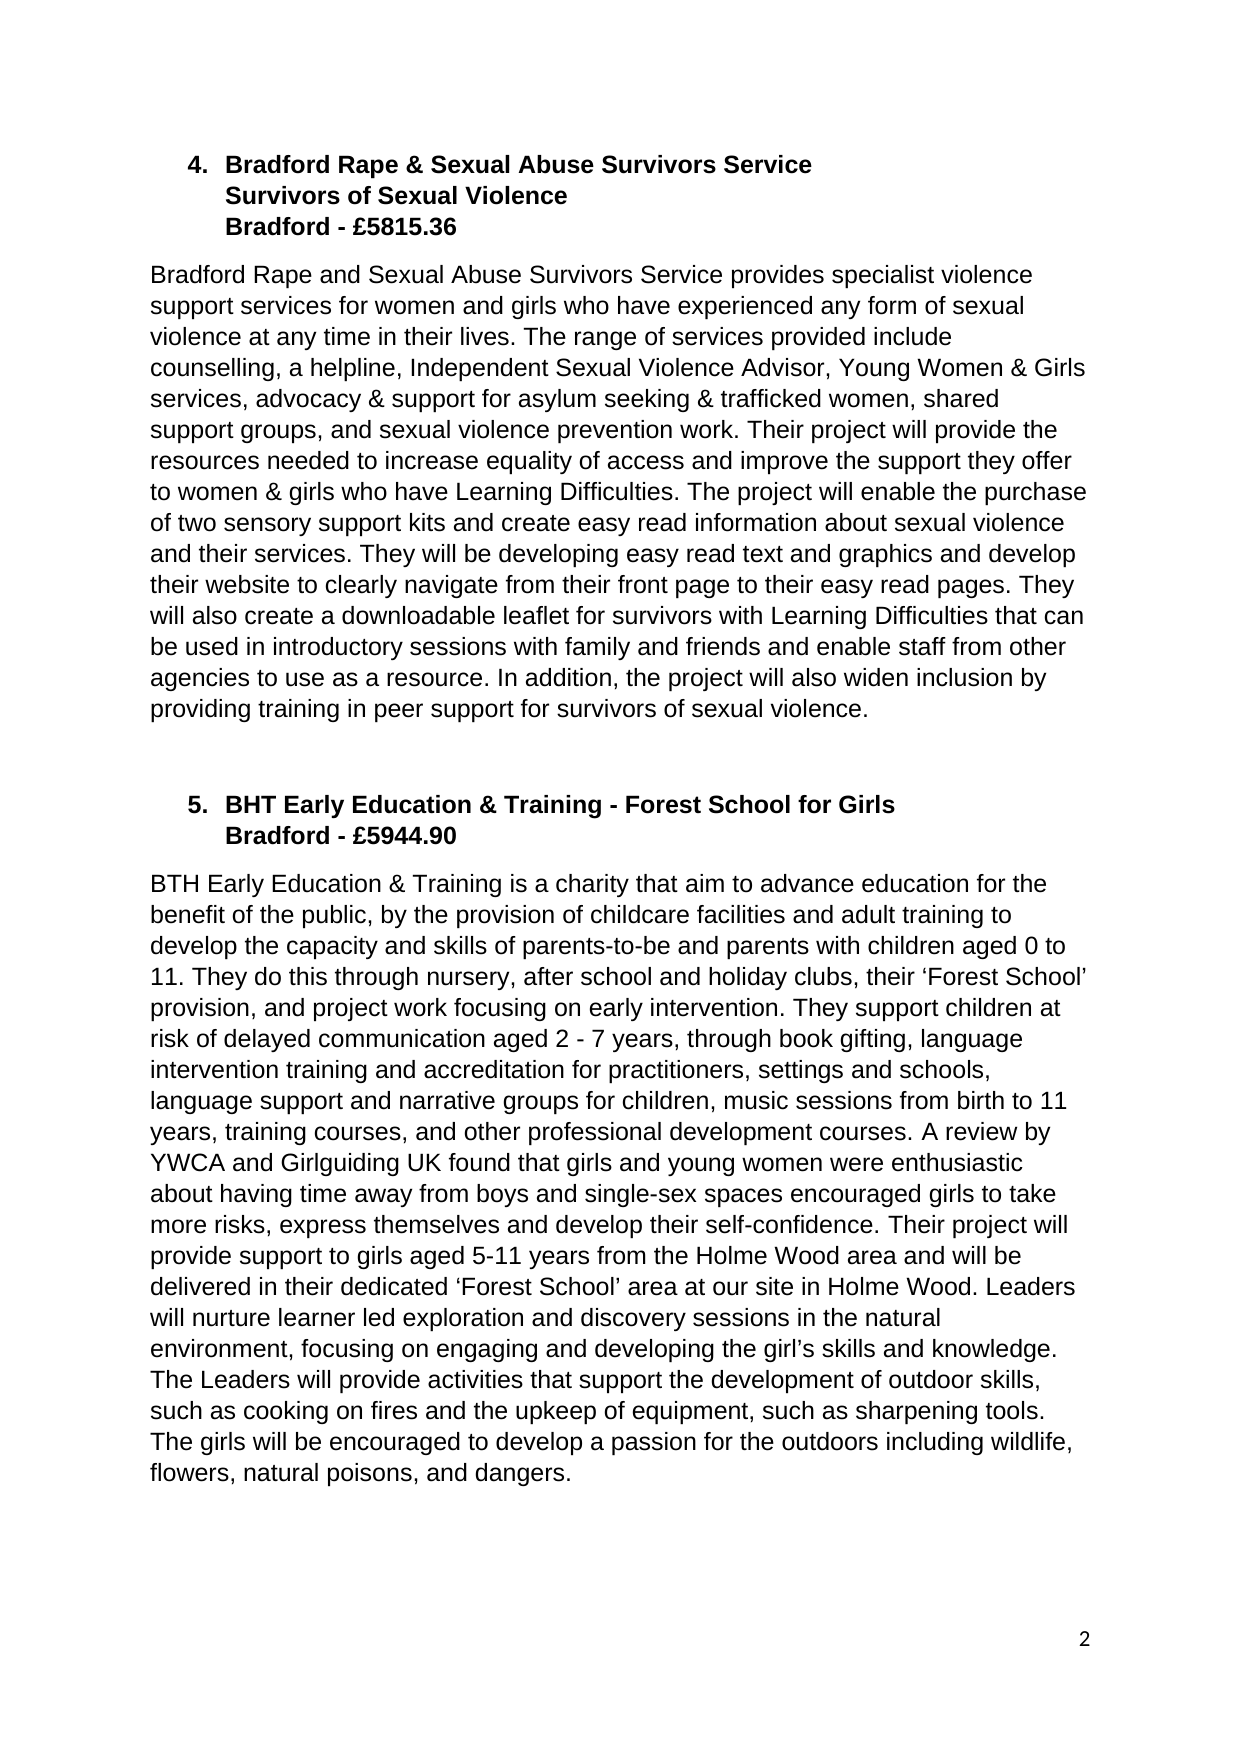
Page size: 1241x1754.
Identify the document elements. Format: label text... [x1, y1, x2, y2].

text BTH Early Education & Training is a charity that aim to advance education for the benefit of the public, by the provision of childcare facilities and adult training to develop the capacity and skills of parents-to-be and parents with children aged 0 to 11. They do this through nursery, after school and holiday clubs, their ‘Forest School’ provision, and project work focusing on early intervention. They support children at risk of delayed communication aged 2 - 7 years, through book gifting, language intervention training and accreditation for practitioners, settings and schools, language support and narrative groups for children, music sessions from birth to 11 years, training courses, and other professional development courses. A review by YWCA and Girlguiding UK found that girls and young women were enthusiastic about having time away from boys and single-sex spaces encouraged girls to take more risks, express themselves and develop their self-confidence. Their project will provide support to girls aged 5-11 years from the Holme Wood area and will be delivered in their dedicated ‘Forest School’ area at our site in Holme Wood. Leaders will nurture learner led exploration and discovery sessions in the natural environment, focusing on engaging and developing the girl’s skills and knowledge. The Leaders will provide activities that support the development of outdoor skills, such as cooking on fires and the upkeep of equipment, such as sharpening tools. The girls will be encouraged to develop a passion for the outdoors including wildlife, flowers, natural poisons, and dangers. [150, 868, 1090, 1487]
list Survivors of Sexual Violence [225, 181, 1090, 210]
list Bradford - £5944.90 [225, 821, 1090, 849]
list Bradford - £5815.36 [225, 212, 1090, 241]
list BHT Early Education & Training - Forest School for Girls [187, 790, 1090, 818]
list Bradford Rape & Sexual Abuse Survivors Service [187, 150, 1090, 179]
text Bradford Rape and Sexual Abuse Survivors Service provides specialist violence support services for women and girls who have experienced any form of sexual violence at any time in their lives. The range of services provided include counselling, a helpline, Independent Sexual Violence Advisor, Young Women & Girls services, advocacy & support for asylum seeking & trafficked women, shared support groups, and sexual violence prevention work. Their project will provide the resources needed to increase equality of access and improve the support they offer to women & girls who have Learning Difficulties. The project will enable the purchase of two sensory support kits and create easy read information about sexual violence and their services. They will be developing easy read text and graphics and develop their website to clearly navigate from their front page to their easy read pages. They will also create a downloadable leaflet for survivors with Learning Difficulties that can be used in introductory sessions with family and friends and enable staff from other agencies to use as a resource. In addition, the project will also widen inclusion by providing training in peer support for survivors of sexual violence. [150, 260, 1090, 723]
